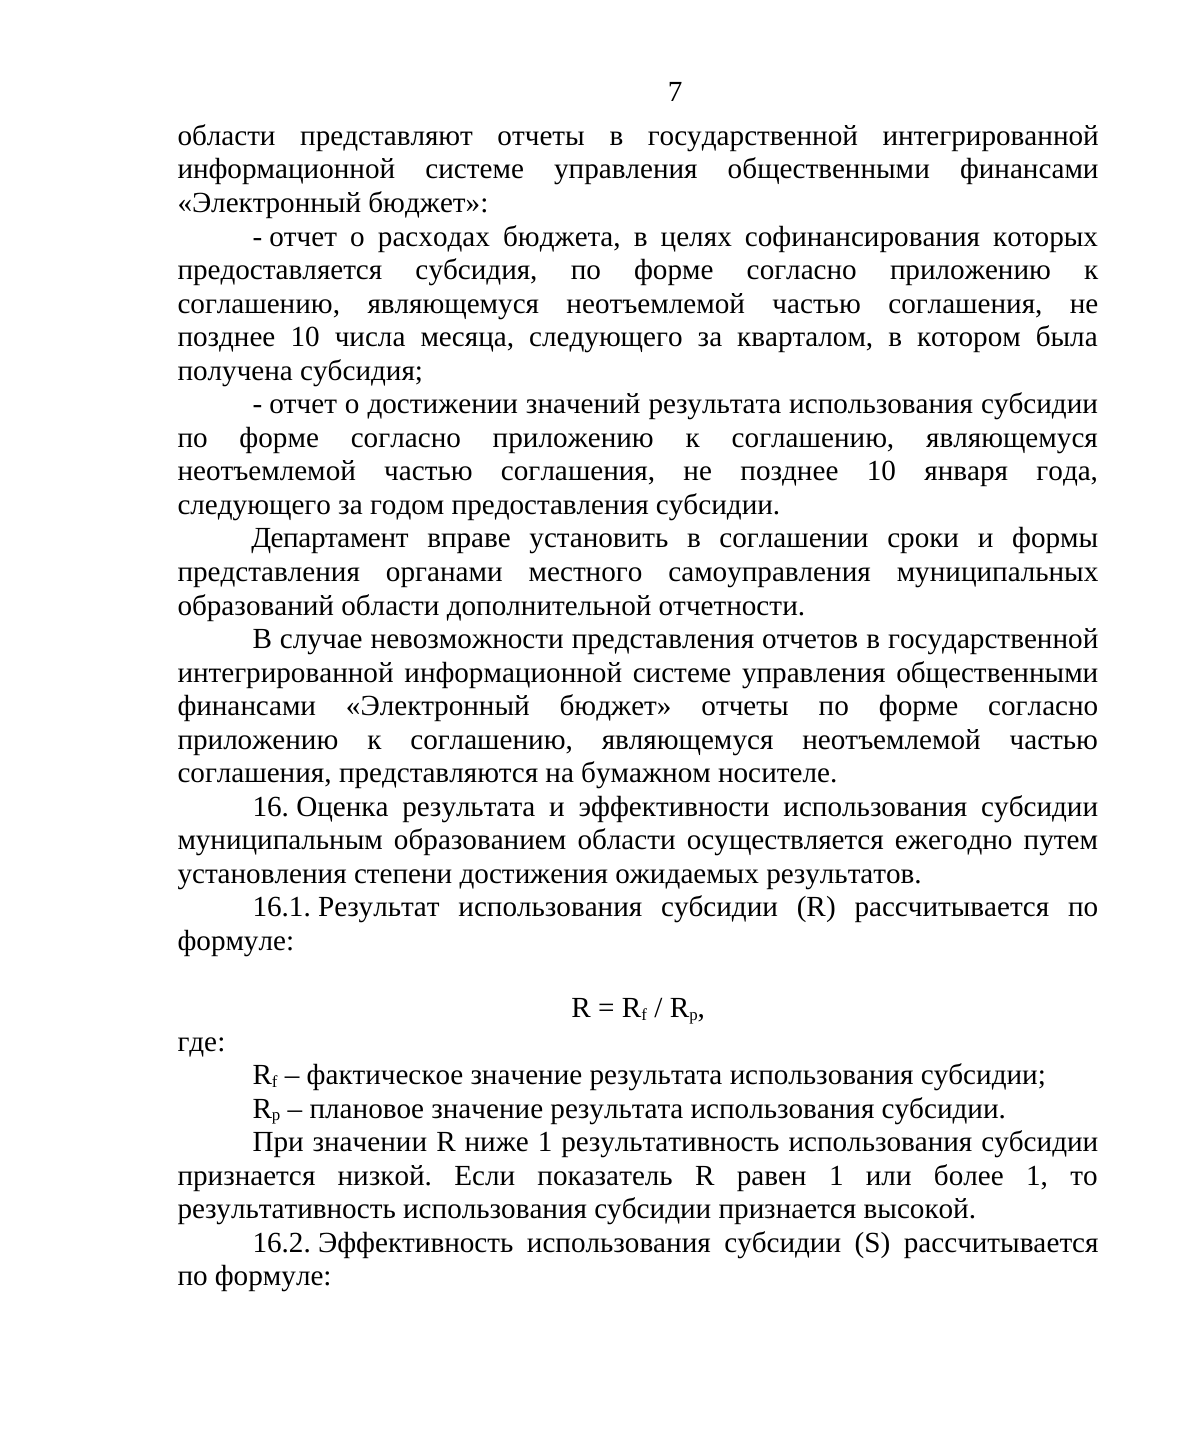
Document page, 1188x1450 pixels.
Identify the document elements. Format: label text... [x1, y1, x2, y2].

text Rp – плановое значение результата использования субсидии. [177, 1091, 1099, 1124]
text где: [177, 1024, 1099, 1057]
text В случае невозможности представления отчетов в государственной интегрированной информационной системе управления общественными финансами «Электронный бюджет» отчеты по форме согласно приложению к соглашению, являющемуся неотъемлемой частью соглашения, представляются на бумажном носителе. [177, 621, 1099, 789]
text При значении R ниже 1 результативность использования субсидии признается низкой. Если показатель R равен 1 или более 1, то результативность использования субсидии признается высокой. [177, 1124, 1099, 1225]
text R = Rf / Rp, [177, 990, 1099, 1024]
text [177, 118, 1099, 219]
text - отчет о достижении значений результата использования субсидии по форме согласно приложению к соглашению, являющемуся неотъемлемой частью соглашения, не позднее 10 января года, следующего за годом предоставления субсидии. [177, 386, 1099, 521]
text 16. Оценка результата и эффективности использования субсидии муниципальным образованием области осуществляется ежегодно путем установления степени достижения ожидаемых результатов. [177, 789, 1099, 889]
text - отчет о расходах бюджета, в целях софинансирования которых предоставляется субсидия, по форме согласно приложению к соглашению, являющемуся неотъемлемой частью соглашения, не позднее 10 числа месяца, следующего за кварталом, в котором была получена субсидия; [177, 219, 1099, 386]
text 16.2. Эффективность использования субсидии (S) рассчитывается по формуле: [177, 1225, 1099, 1292]
text 16.1. Результат использования субсидии (R) рассчитывается по формуле: [177, 889, 1099, 957]
text Департамент вправе установить в соглашении сроки и формы представления органами местного самоуправления муниципальных образований области дополнительной отчетности. [177, 521, 1099, 621]
text Rf – фактическое значение результата использования субсидии; [177, 1057, 1099, 1091]
